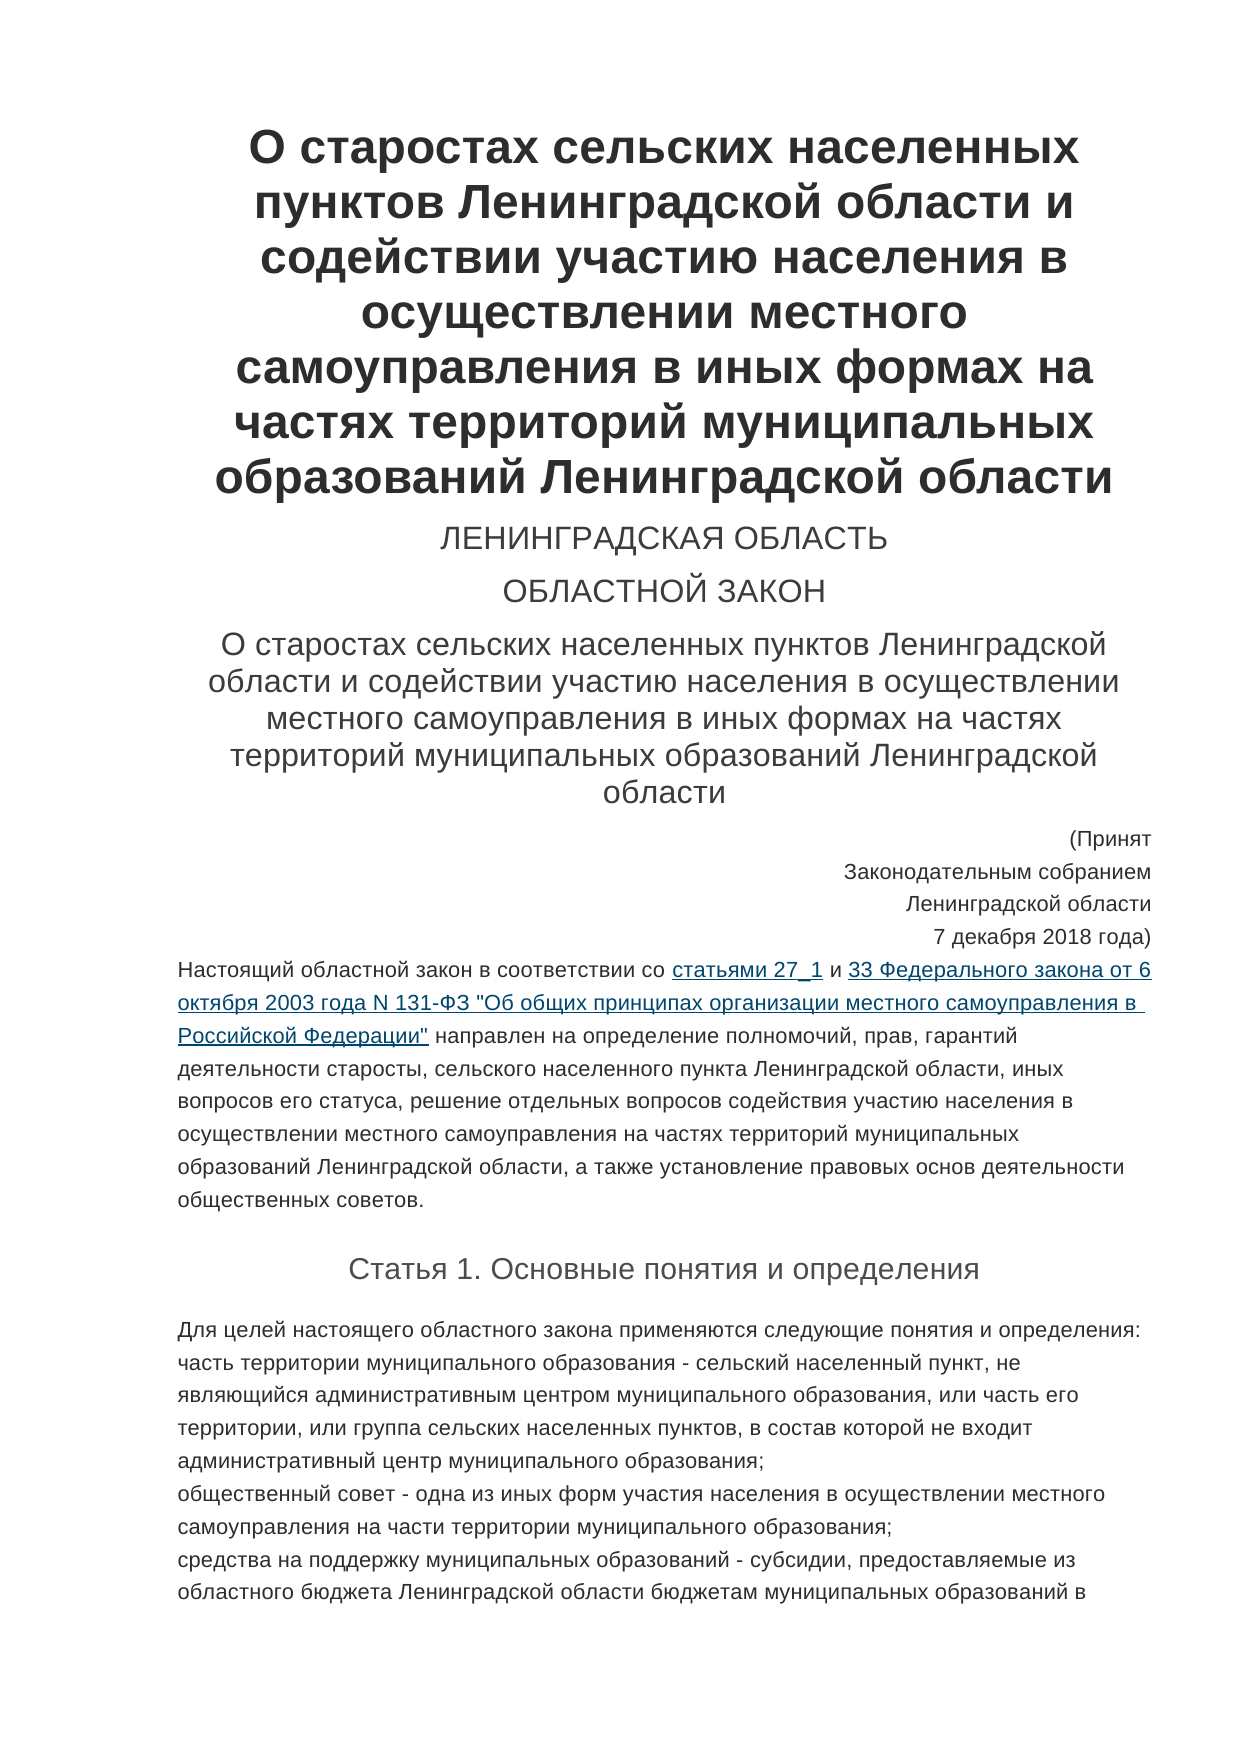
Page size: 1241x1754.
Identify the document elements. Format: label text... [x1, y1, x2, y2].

text часть территории муниципального образования - сельский населенный пункт, не являющийся административным центром муниципального образования, или часть его территории, или группа сельских населенных пунктов, в состав которой не входит административный центр муниципального образования; [177, 1342, 1152, 1473]
text ЛЕНИНГРАДСКАЯ ОБЛАСТЬ [177, 519, 1152, 557]
text ОБЛАСТНОЙ ЗАКОН [177, 572, 1152, 609]
text Статья 1. Основные понятия и определения [177, 1251, 1152, 1286]
text О старостах сельских населенных пунктов Ленинградской области и содействии участию населения в осуществлении местного самоуправления в иных формах на частях территорий муниципальных образований Ленинградской области [177, 625, 1152, 810]
text Настоящий областной закон в соответствии со статьями 27_1 и 33 Федерального закона от 6 октября 2003 года N 131-ФЗ "Об общих принципах организации местного самоуправления в Российской Федерации" направлен на определение полномочий, прав, гарантий деятельности старосты, сельского населенного пункта Ленинградской области, иных вопросов его статуса, решение отдельных вопросов содействия участию населения в осуществлении местного самоуправления на частях территорий муниципальных образований Ленинградской области, а также установление правовых основ деятельности общественных советов. [177, 949, 1152, 1212]
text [177, 1539, 1152, 1604]
text Для целей настоящего областного закона применяются следующие понятия и определения: [177, 1309, 1152, 1342]
text Ленинградской области [177, 884, 1152, 917]
text 7 декабря 2018 года) [177, 917, 1152, 949]
text Законодательным собранием [177, 851, 1152, 884]
text (Принят [177, 818, 1152, 851]
text О старостах сельских населенных пунктов Ленинградской области и содействии участию населения в осуществлении местного самоуправления в иных формах на частях территорий муниципальных образований Ленинградской области [177, 118, 1152, 504]
text общественный совет - одна из иных форм участия населения в осуществлении местного самоуправления на части территории муниципального образования; [177, 1473, 1152, 1539]
